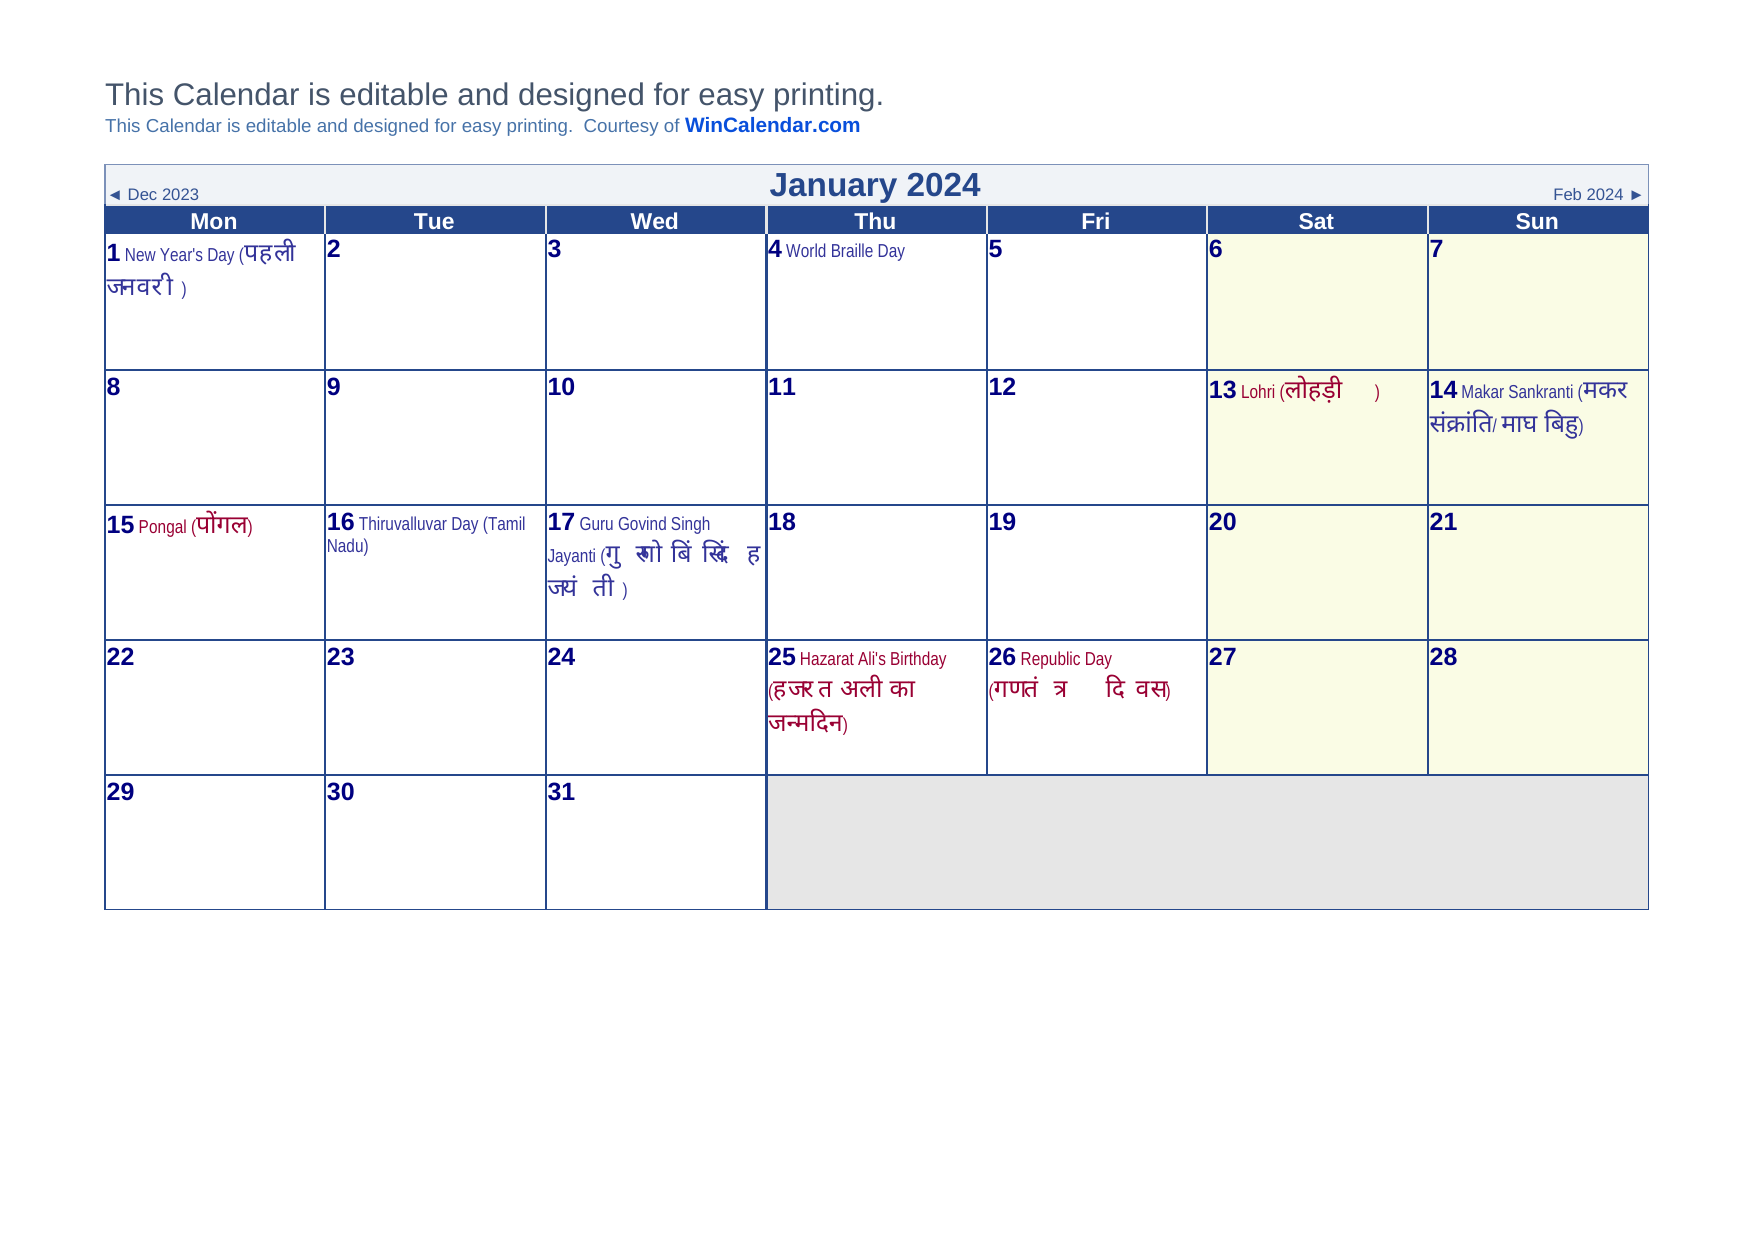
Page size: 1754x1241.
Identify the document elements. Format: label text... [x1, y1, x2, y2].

table_cell [768, 776, 1648, 909]
table_cell Fri [988, 206, 1206, 234]
table_cell 19 [988, 506, 1206, 639]
table_cell 1 New Year's Day (पहली जनवरी) [106, 234, 324, 369]
table_cell Sat [1208, 206, 1427, 234]
table_cell 17 Guru Govind Singh Jayanti (गुरु गोबिंद सिंह जयंती) [547, 506, 765, 639]
table_cell Wed [547, 206, 765, 234]
table_cell Sun [1429, 206, 1648, 234]
text This Calendar is editable and designed for easy printing. This Calendar is editable and designed for easy printing. Courtesy of WinCalendar.com [105, 76, 1649, 164]
table_cell Mon [106, 206, 324, 234]
table_cell 29 [106, 776, 324, 909]
table_cell Tue [326, 206, 545, 234]
table_cell 16 Thiruvalluvar Day (Tamil Nadu) [326, 506, 545, 639]
table_cell 8 [106, 371, 324, 504]
table_cell 7 [1429, 234, 1648, 369]
table_cell Thu [768, 206, 986, 234]
table_cell 18 [768, 506, 986, 639]
table_header ◄ Dec 2023 [106, 165, 325, 204]
table_header January 2024 [325, 165, 1428, 204]
table_cell 15 Pongal (पोंगल) [106, 506, 324, 639]
table_cell 12 [988, 371, 1206, 504]
table_cell 30 [326, 776, 545, 909]
table_cell 10 [547, 371, 765, 504]
table_cell 25 Hazarat Ali's Birthday (हजरत अली का जन्मदिन) [768, 641, 986, 774]
table_cell 9 [326, 371, 545, 504]
table_cell 24 [547, 641, 765, 774]
table_header Feb 2024 ► [1428, 165, 1648, 204]
table_cell 11 [768, 371, 986, 504]
table_cell 23 [326, 641, 545, 774]
table_cell 13 Lohri (लोहड़ी) [1208, 371, 1427, 504]
table_cell 26 Republic Day (गणतंत्र दिवस) [988, 641, 1206, 774]
table_cell 21 [1429, 506, 1648, 639]
table_cell 4 World Braille Day [768, 234, 986, 369]
table_cell 3 [547, 234, 765, 369]
table_cell 28 [1429, 641, 1648, 774]
table_cell 5 [988, 234, 1206, 369]
table_cell 20 [1208, 506, 1427, 639]
table_cell 2 [326, 234, 545, 369]
table_cell 31 [547, 776, 765, 909]
table_cell 14 Makar Sankranti (मकर संक्रांति/ माघ बिहु) [1429, 371, 1648, 504]
table_cell 22 [106, 641, 324, 774]
table_cell 27 [1208, 641, 1427, 774]
table_cell 6 [1208, 234, 1427, 369]
